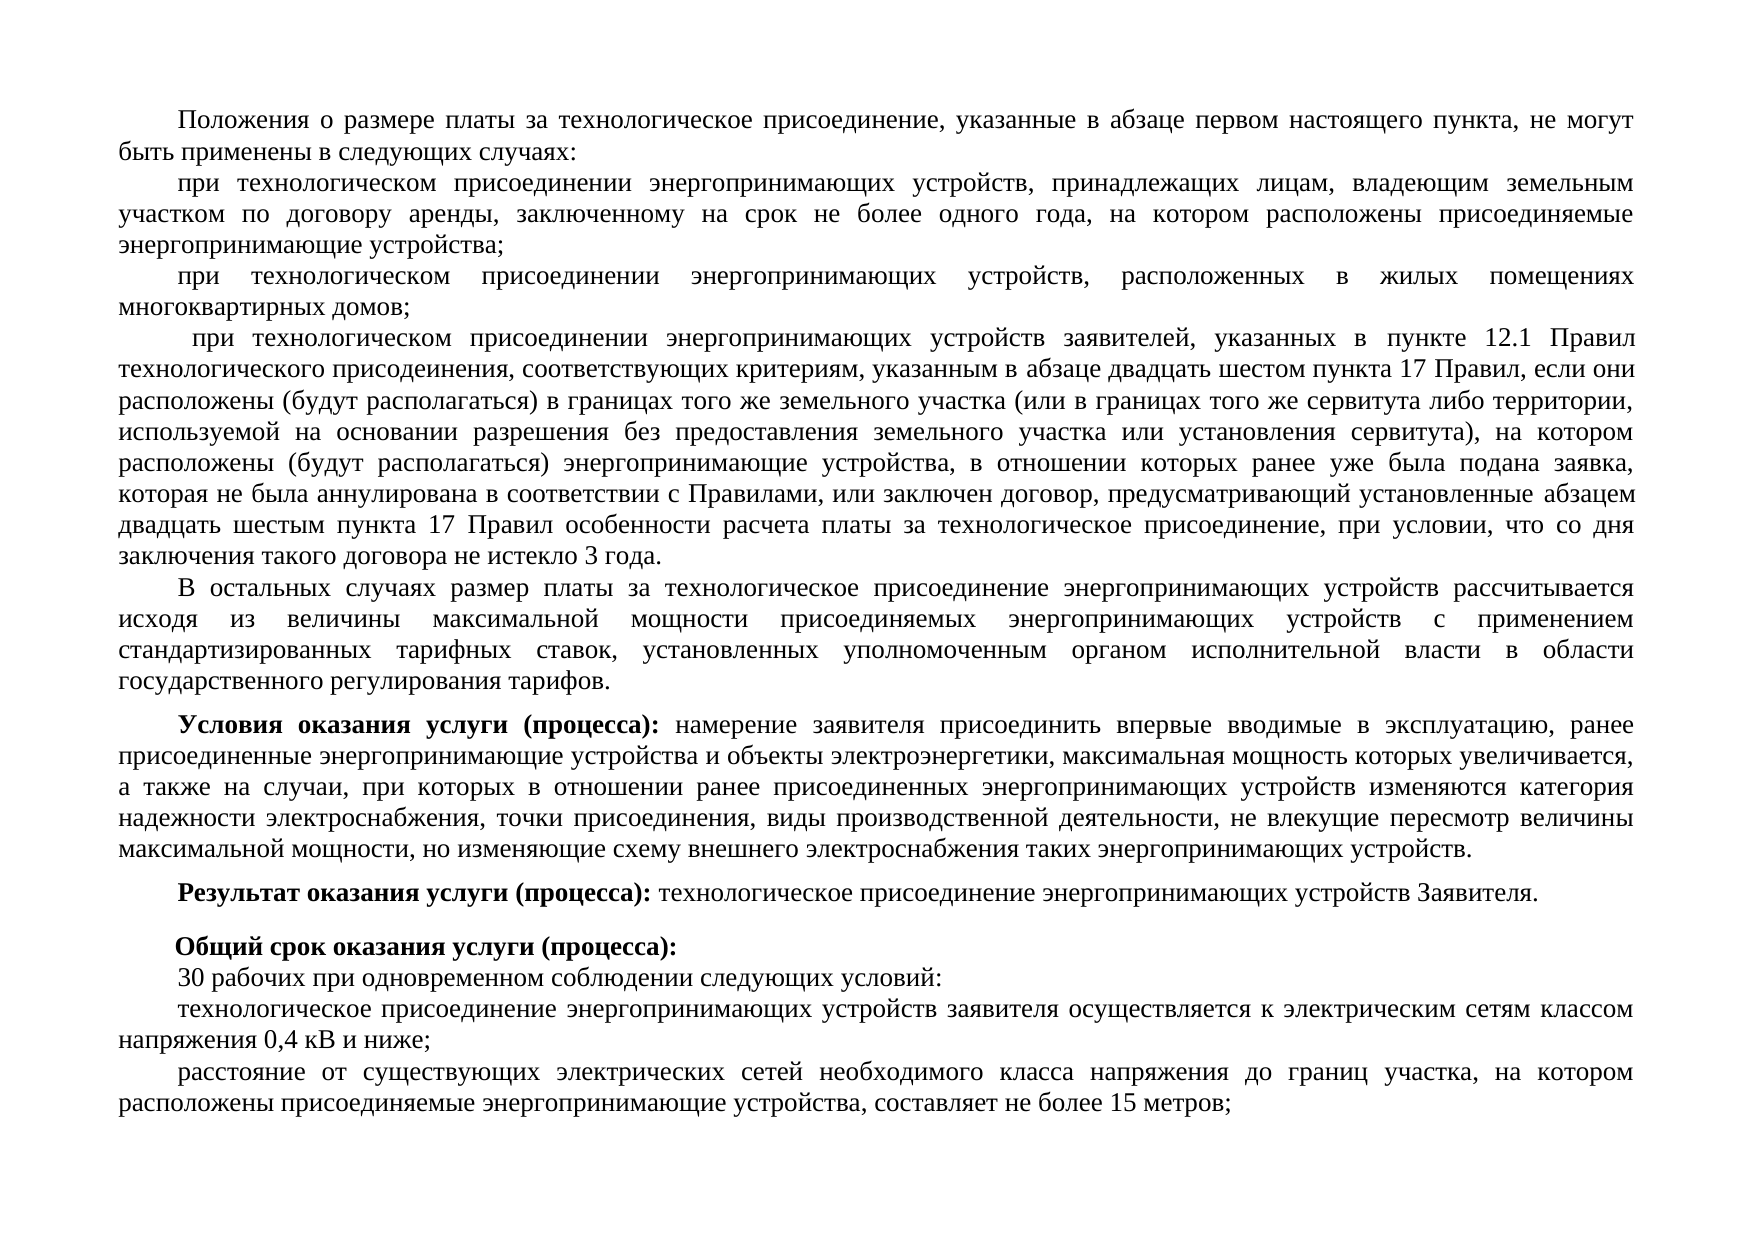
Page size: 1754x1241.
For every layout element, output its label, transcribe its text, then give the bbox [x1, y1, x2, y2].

text Результат оказания услуги (процесса): технологическое присоединение энергопринимающих устройств Заявителя. [118, 876, 1636, 907]
text В остальных случаях размер платы за технологическое присоединение энергопринимающих устройств рассчитывается исходя из величины максимальной мощности присоединяемых энергопринимающих устройств с применением стандартизированных тарифных ставок, установленных уполномоченным органом исполнительной власти в области государственного регулирования тарифов. [118, 571, 1636, 695]
text расстояние от существующих электрических сетей необходимого класса напряжения до границ участка, на котором расположены присоединяемые энергопринимающие устройства, составляет не более 15 метров; [118, 1054, 1636, 1117]
text Положения о размере платы за технологическое присоединение, указанные в абзаце первом настоящего пункта, не могут быть применены в следующих случаях: [118, 103, 1636, 166]
text технологическое присоединение энергопринимающих устройств заявителя осуществляется к электрическим сетям классом напряжения 0,4 кВ и ниже; [118, 992, 1636, 1054]
text при технологическом присоединении энергопринимающих устройств, расположенных в жилых помещениях многоквартирных домов; [118, 259, 1636, 321]
text при технологическом присоединении энергопринимающих устройств, принадлежащих лицам, владеющим земельным участком по договору аренды, заключенному на срок не более одного года, на котором расположены присоединяемые энергопринимающие устройства; [118, 166, 1636, 259]
text Общий срок оказания услуги (процесса): [118, 930, 1636, 961]
text 30 рабочих при одновременном соблюдении следующих условий: [118, 961, 1636, 992]
text Условия оказания услуги (процесса): намерение заявителя присоединить впервые вводимые в эксплуатацию, ранее присоединенные энергопринимающие устройства и объекты электроэнергетики, максимальная мощность которых увеличивается, а также на случаи, при которых в отношении ранее присоединенных энергопринимающих устройств изменяются категория надежности электроснабжения, точки присоединения, виды производственной деятельности, не влекущие пересмотр величины максимальной мощности, но изменяющие схему внешнего электроснабжения таких энергопринимающих устройств. [118, 708, 1636, 863]
text при технологическом присоединении энергопринимающих устройств заявителей, указанных в пункте 12.1 Правил технологического присодеинения, соответствующих критериям, указанным в абзаце двадцать шестом пункта 17 Правил, если они расположены (будут располагаться) в границах того же земельного участка (или в границах того же сервитута либо территории, используемой на основании разрешения без предоставления земельного участка или установления сервитута), на котором расположены (будут располагаться) энергопринимающие устройства, в отношении которых ранее уже была подана заявка, которая не была аннулирована в соответствии с Правилами, или заключен договор, предусматривающий установленные абзацем двадцать шестым пункта 17 Правил особенности расчета платы за технологическое присоединение, при условии, что со дня заключения такого договора не истекло 3 года. [118, 321, 1636, 571]
